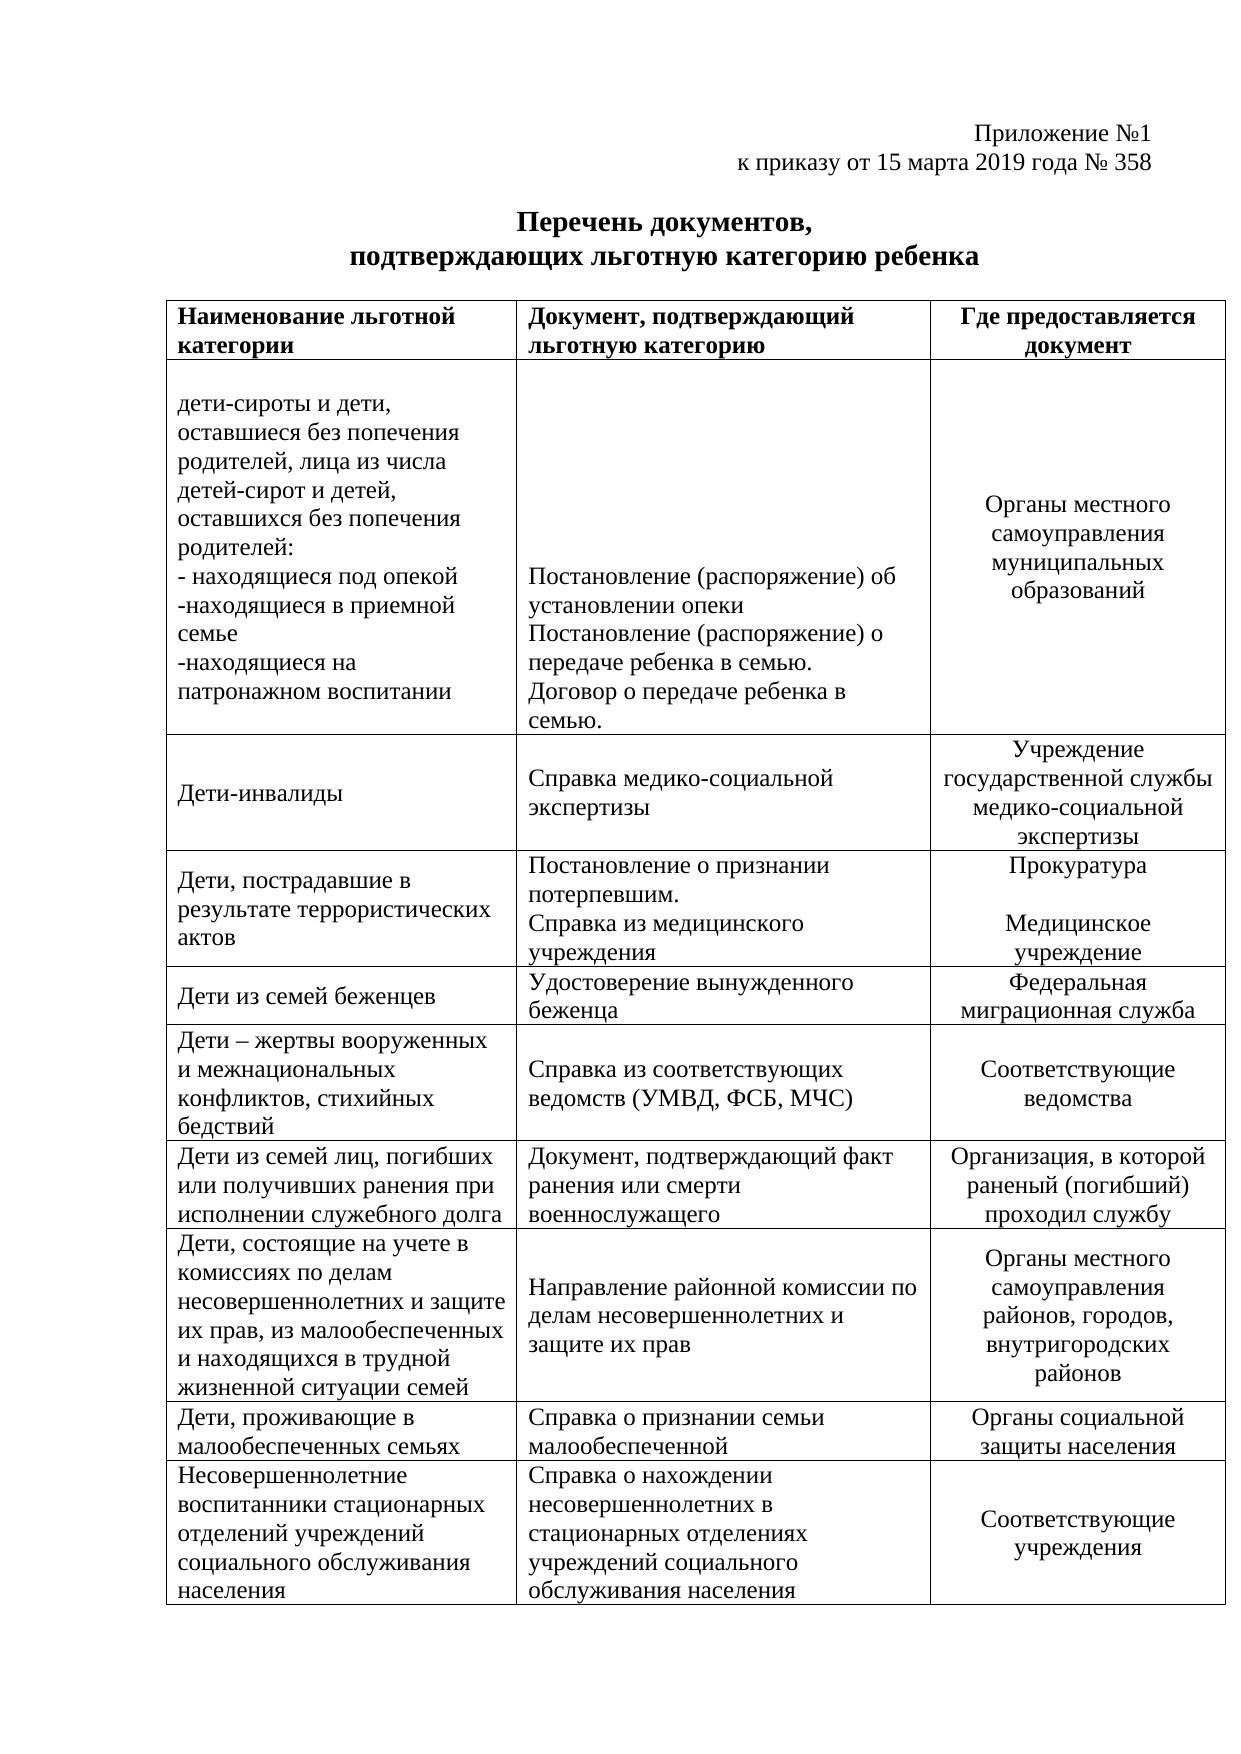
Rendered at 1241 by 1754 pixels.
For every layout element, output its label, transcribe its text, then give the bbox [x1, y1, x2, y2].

table_cell Направление районной комиссии по делам несовершеннолетних и защите их прав [517, 1229, 930, 1401]
table_cell Дети из семей лиц, погибших или получивших ранения при исполнении служебного долга [167, 1141, 516, 1227]
table_cell Дети – жертвы вооруженных и межнациональных конфликтов, стихийных бедствий [167, 1025, 516, 1140]
table_cell Справка о признании семьи малообеспеченной [517, 1402, 930, 1459]
text Перечень документов, [177, 204, 1152, 238]
table_cell Учреждение государственной службы медико-социальной экспертизы [931, 735, 1225, 849]
table_cell Дети из семей беженцев [167, 967, 516, 1024]
table_cell Соответствующие учреждения [931, 1461, 1225, 1604]
table_cell Справка медико-социальной экспертизы [517, 735, 930, 849]
table_cell дети-сироты и дети, оставшиеся без попечения родителей, лица из числа детей-сирот и детей, оставшихся без попечения родителей: - находящиеся под опекой -находящиеся в приемной семье -находящиеся на патронажном воспитании [167, 360, 516, 733]
table_cell Органы социальной защиты населения [931, 1402, 1225, 1459]
table_cell Органы местного самоуправления районов, городов, внутригородских районов [931, 1229, 1225, 1401]
table_cell Справка о нахождении несовершеннолетних в стационарных отделениях учреждений социального обслуживания населения [517, 1461, 930, 1604]
table_cell Организация, в которой раненый (погибший) проходил службу [931, 1141, 1225, 1227]
table_cell Удостоверение вынужденного беженца [517, 967, 930, 1024]
table_cell Органы местного самоуправления муниципальных образований [931, 360, 1225, 733]
table_cell Дети, состоящие на учете в комиссиях по делам несовершеннолетних и защите их прав, из малообеспеченных и находящихся в трудной жизненной ситуации семей [167, 1229, 516, 1401]
table_header Наименование льготной категории [167, 301, 516, 359]
table_cell Дети, пострадавшие в результате террористических актов [167, 851, 516, 966]
table_cell Справка из соответствующих ведомств (УМВД, ФСБ, МЧС) [517, 1025, 930, 1140]
table_cell Соответствующие ведомства [931, 1025, 1225, 1140]
text подтверждающих льготную категорию ребенка [177, 238, 1152, 271]
table_cell Дети-инвалиды [167, 735, 516, 849]
table_cell Постановление о признании потерпевшим. Справка из медицинского учреждения [517, 851, 930, 966]
table_header Документ, подтверждающий льготную категорию [517, 301, 930, 359]
table_cell Дети, проживающие в малообеспеченных семьях [167, 1402, 516, 1459]
table_cell Постановление (распоряжение) об установлении опеки Постановление (распоряжение) о передаче ребенка в семью. Договор о передаче ребенка в семью. [517, 360, 930, 733]
text к приказу от 15 марта 2019 года № 358 [177, 147, 1152, 176]
table_cell Федеральная миграционная служба [931, 967, 1225, 1024]
table_cell Документ, подтверждающий факт ранения или смерти военнослужащего [517, 1141, 930, 1227]
text Приложение №1 [177, 118, 1152, 147]
table_cell Прокуратура Медицинское учреждение [931, 851, 1225, 966]
table_header Где предоставляется документ [931, 301, 1225, 359]
table_cell Несовершеннолетние воспитанники стационарных отделений учреждений социального обслуживания населения [167, 1461, 516, 1604]
